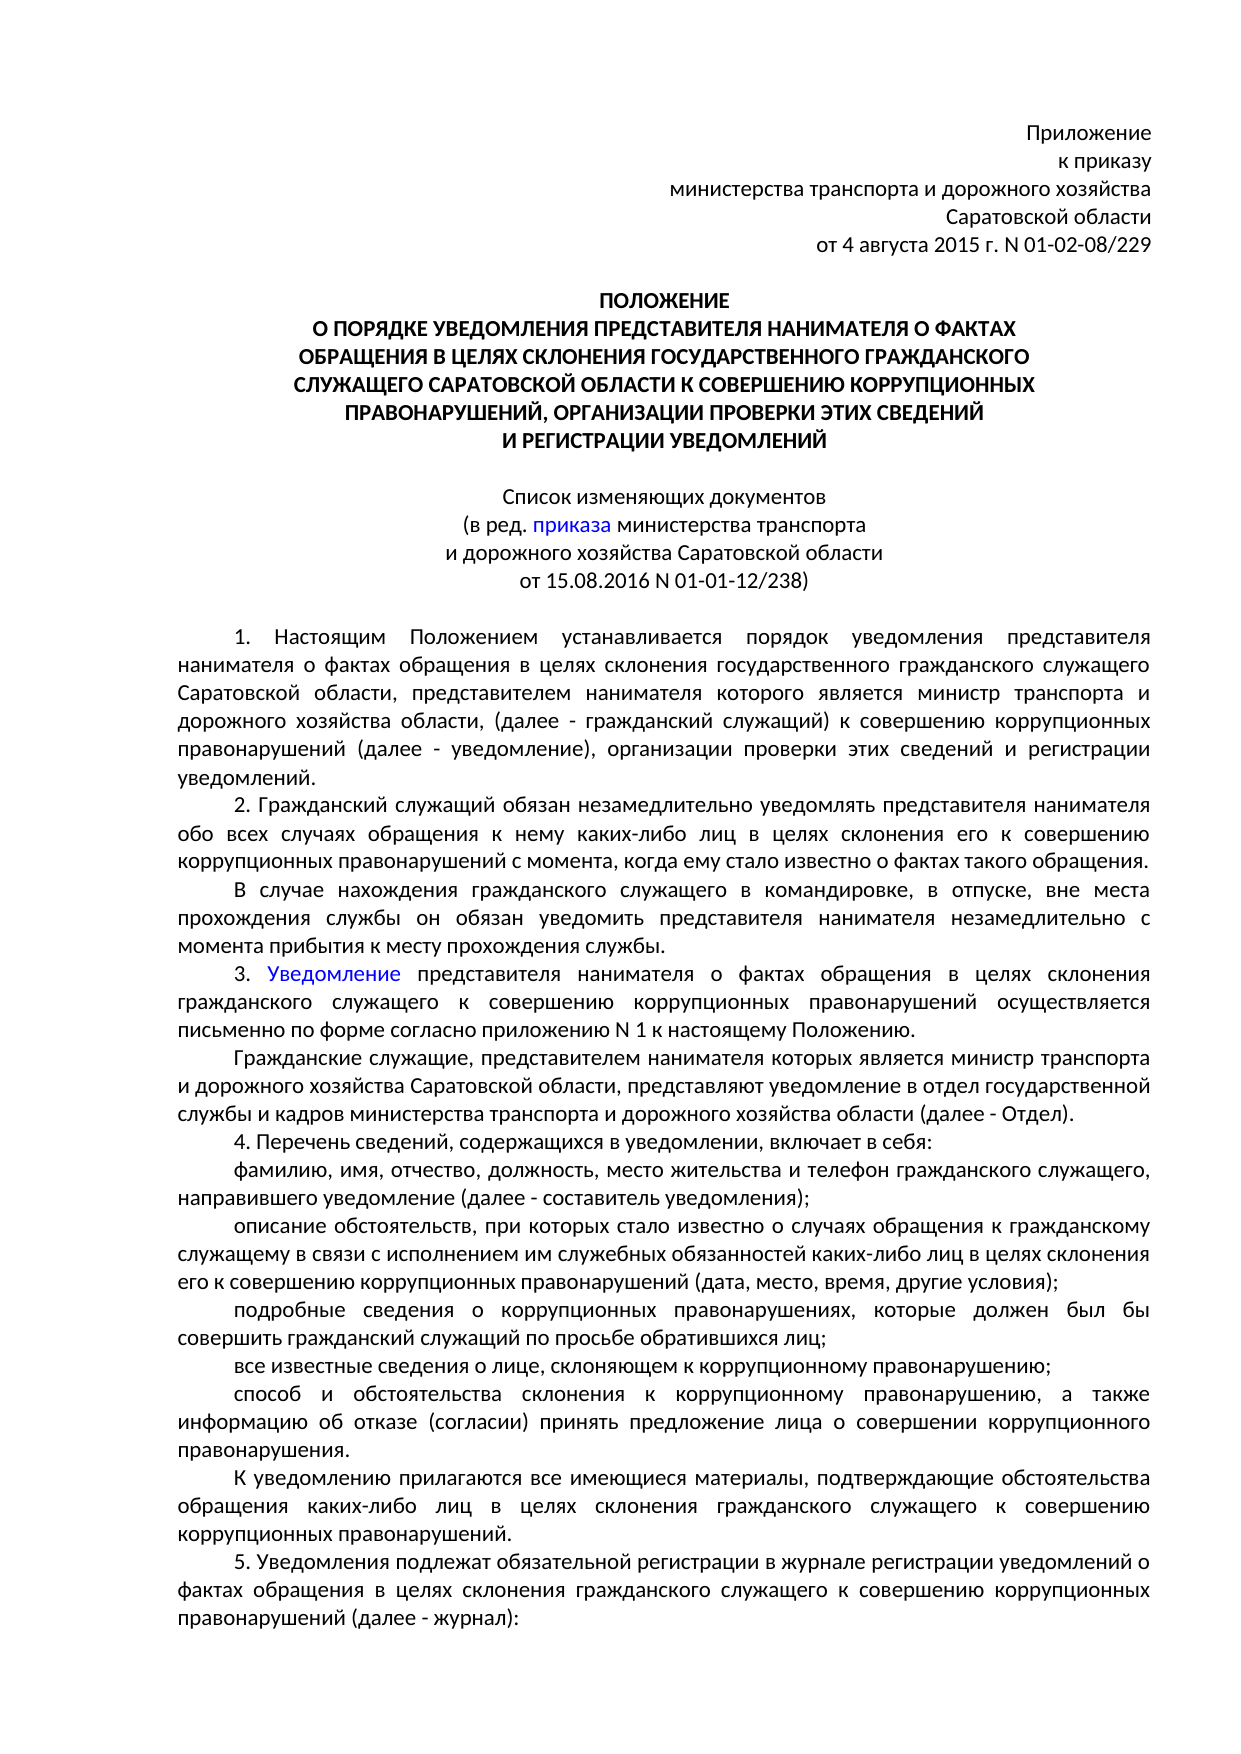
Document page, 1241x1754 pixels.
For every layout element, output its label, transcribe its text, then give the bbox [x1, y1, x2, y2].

title О ПОРЯДКЕ УВЕДОМЛЕНИЯ ПРЕДСТАВИТЕЛЯ НАНИМАТЕЛЯ О ФАКТАХ [177, 314, 1152, 342]
text подробные сведения о коррупционных правонарушениях, которые должен был бы совершить гражданский служащий по просьбе обратившихся лиц; [177, 1295, 1152, 1351]
text к приказу [177, 146, 1152, 174]
text В случае нахождения гражданского служащего в командировке, в отпуске, вне места прохождения службы он обязан уведомить представителя нанимателя незамедлительно с момента прибытия к месту прохождения службы. [177, 875, 1152, 959]
text от 15.08.2016 N 01-01-12/238) [177, 566, 1152, 594]
title СЛУЖАЩЕГО САРАТОВСКОЙ ОБЛАСТИ К СОВЕРШЕНИЮ КОРРУПЦИОННЫХ [177, 370, 1152, 398]
text министерства транспорта и дорожного хозяйства [177, 174, 1152, 202]
text 2. Гражданский служащий обязан незамедлительно уведомлять представителя нанимателя обо всех случаях обращения к нему каких-либо лиц в целях склонения его к совершению коррупционных правонарушений с момента, когда ему стало известно о фактах такого обращения. [177, 791, 1152, 875]
text и дорожного хозяйства Саратовской области [177, 538, 1152, 566]
text Саратовской области [177, 202, 1152, 230]
title ОБРАЩЕНИЯ В ЦЕЛЯХ СКЛОНЕНИЯ ГОСУДАРСТВЕННОГО ГРАЖДАНСКОГО [177, 342, 1152, 370]
text от 4 августа 2015 г. N 01-02-08/229 [177, 230, 1152, 258]
text Приложение [177, 118, 1152, 146]
text 3. Уведомление представителя нанимателя о фактах обращения в целях склонения гражданского служащего к совершению коррупционных правонарушений осуществляется письменно по форме согласно приложению N 1 к настоящему Положению. [177, 959, 1152, 1043]
text 5. Уведомления подлежат обязательной регистрации в журнале регистрации уведомлений о фактах обращения в целях склонения гражданского служащего к совершению коррупционных правонарушений (далее - журнал): [177, 1547, 1152, 1631]
text фамилию, имя, отчество, должность, место жительства и телефон гражданского служащего, направившего уведомление (далее - составитель уведомления); [177, 1155, 1152, 1211]
text 4. Перечень сведений, содержащихся в уведомлении, включает в себя: [177, 1127, 1152, 1155]
text способ и обстоятельства склонения к коррупционному правонарушению, а также информацию об отказе (согласии) принять предложение лица о совершении коррупционного правонарушения. [177, 1379, 1152, 1463]
text 1. Настоящим Положением устанавливается порядок уведомления представителя нанимателя о фактах обращения в целях склонения государственного гражданского служащего Саратовской области, представителем нанимателя которого является министр транспорта и дорожного хозяйства области, (далее - гражданский служащий) к совершению коррупционных правонарушений (далее - уведомление), организации проверки этих сведений и регистрации уведомлений. [177, 622, 1152, 791]
title ПРАВОНАРУШЕНИЙ, ОРГАНИЗАЦИИ ПРОВЕРКИ ЭТИХ СВЕДЕНИЙ [177, 398, 1152, 426]
text (в ред. приказа министерства транспорта [177, 510, 1152, 538]
text все известные сведения о лице, склоняющем к коррупционному правонарушению; [177, 1351, 1152, 1379]
text Список изменяющих документов [177, 482, 1152, 510]
title ПОЛОЖЕНИЕ [177, 286, 1152, 314]
title И РЕГИСТРАЦИИ УВЕДОМЛЕНИЙ [177, 426, 1152, 454]
text Гражданские служащие, представителем нанимателя которых является министр транспорта и дорожного хозяйства Саратовской области, представляют уведомление в отдел государственной службы и кадров министерства транспорта и дорожного хозяйства области (далее - Отдел). [177, 1043, 1152, 1127]
text К уведомлению прилагаются все имеющиеся материалы, подтверждающие обстоятельства обращения каких-либо лиц в целях склонения гражданского служащего к совершению коррупционных правонарушений. [177, 1463, 1152, 1547]
text описание обстоятельств, при которых стало известно о случаях обращения к гражданскому служащему в связи с исполнением им служебных обязанностей каких-либо лиц в целях склонения его к совершению коррупционных правонарушений (дата, место, время, другие условия); [177, 1211, 1152, 1295]
